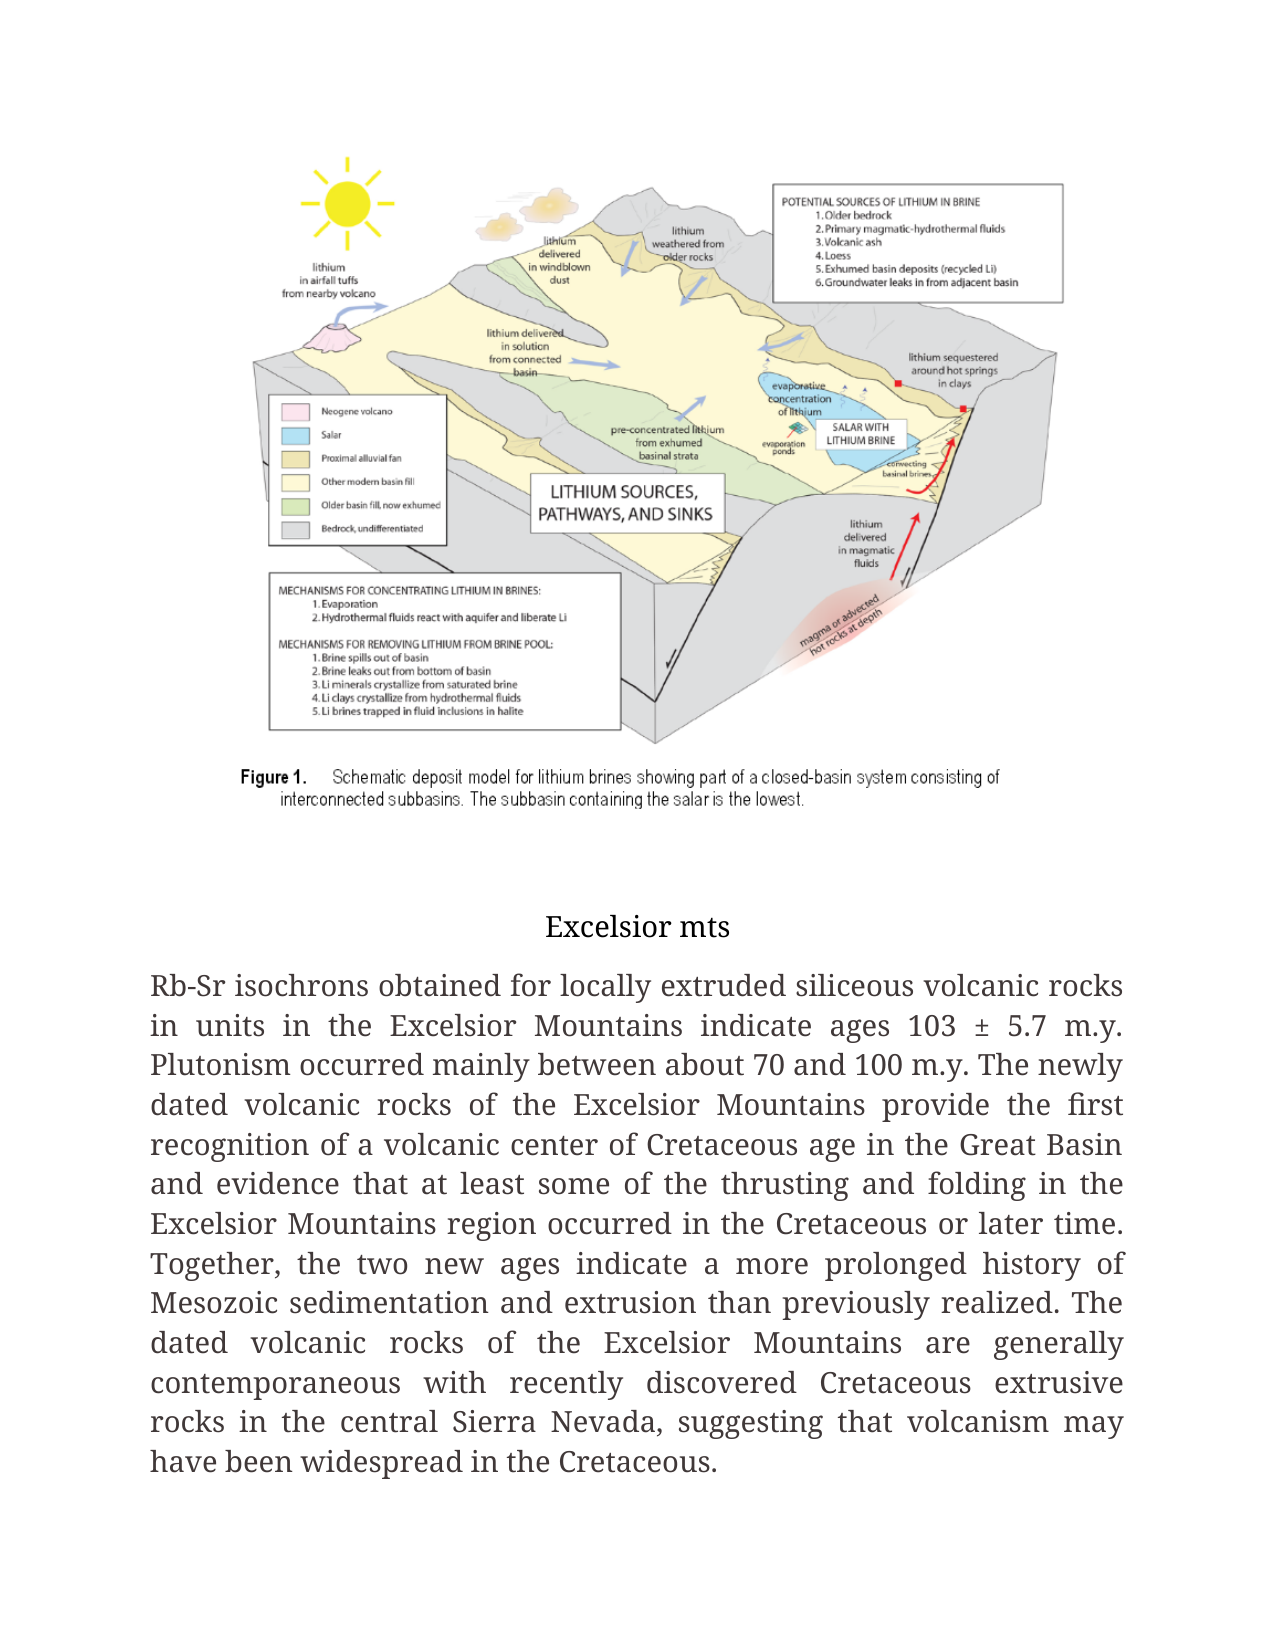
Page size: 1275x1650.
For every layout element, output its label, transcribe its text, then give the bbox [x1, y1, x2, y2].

text Rb-Sr isochrons obtained for locally extruded siliceous volcanic rocks in units in the Excelsior Mountains indicate ages 103 ± 5.7 m.y. Plutonism occurred mainly between about 70 and 100 m.y. The newly dated volcanic rocks of the Excelsior Mountains provide the first recognition of a volcanic center of Cretaceous age in the Great Basin and evidence that at least some of the thrusting and folding in the Excelsior Mountains region occurred in the Cretaceous or later time. Together, the two new ages indicate a more prolonged history of Mesozoic sedimentation and extrusion than previously realized. The dated volcanic rocks of the Excelsior Mountains are generally contemporaneous with recently discovered Cretaceous extrusive rocks in the central Sierra Nevada, suggesting that volcanism may have been widespread in the Cretaceous. [150, 965, 1125, 1481]
picture [150, 150, 1125, 809]
text Excelsior mts [150, 907, 1125, 946]
